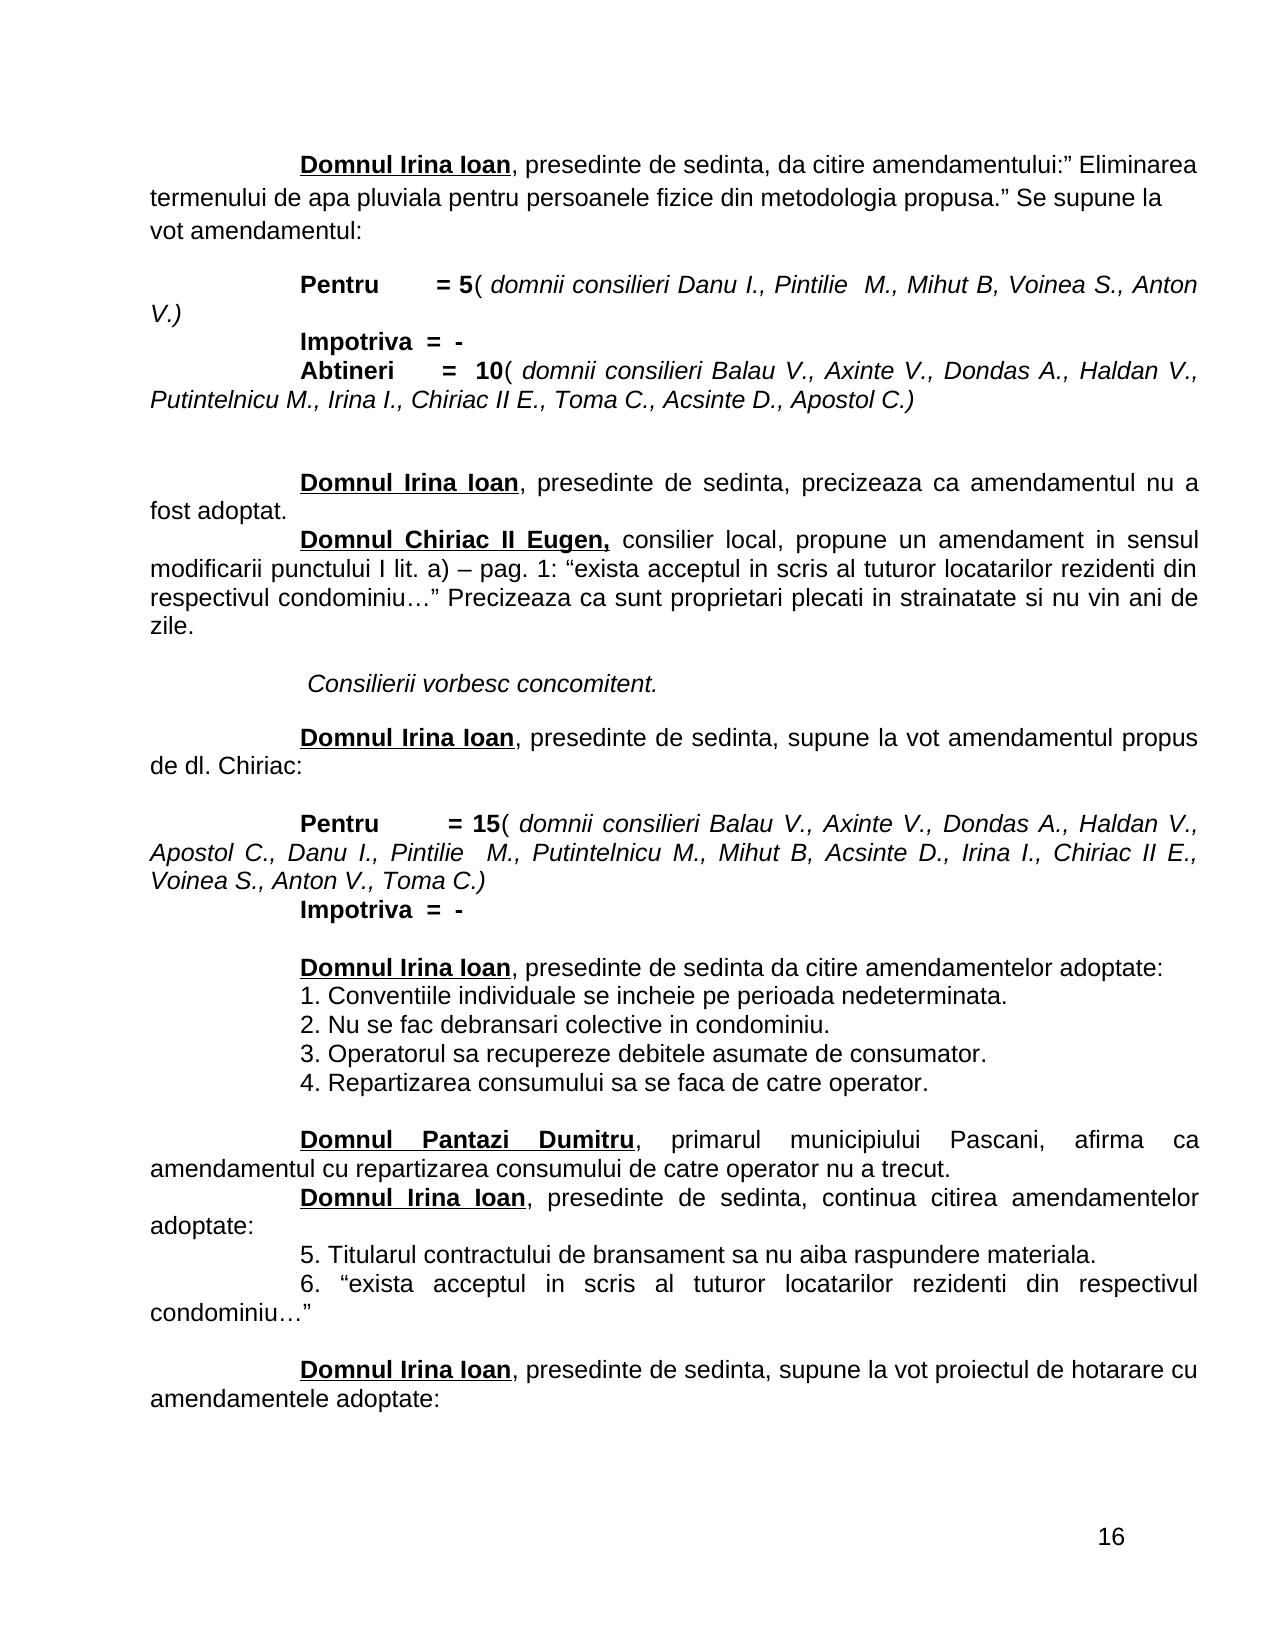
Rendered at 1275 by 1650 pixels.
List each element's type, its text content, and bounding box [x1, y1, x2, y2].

text Domnul Irina Ioan, presedinte de sedinta, supune la vot proiectul de hotarare cu amendamentele adoptate: [150, 1355, 1200, 1413]
text 4. Repartizarea consumului sa se faca de catre operator. [150, 1068, 1200, 1096]
text Domnul Irina Ioan, presedinte de sedinta, continua citirea amendamentelor adoptate: [150, 1183, 1200, 1240]
text Domnul Pantazi Dumitru, primarul municipiului Pascani, afirma ca amendamentul cu repartizarea consumului de catre operator nu a trecut. [150, 1125, 1200, 1183]
text 1. Conventiile individuale se incheie pe perioada nedeterminata. [150, 981, 1200, 1010]
text Impotriva = - [300, 327, 1200, 356]
text Domnul Irina Ioan, presedinte de sedinta, da citire amendamentului:” Eliminarea termenului de apa pluviala pentru persoanele fizice din metodologia propusa.” Se supune la vot amendamentul: [150, 150, 1200, 245]
text 6. “exista acceptul in scris al tuturor locatarilor rezidenti din respectivul condominiu…” [150, 1269, 1200, 1326]
text 3. Operatorul sa recupereze debitele asumate de consumator. [150, 1039, 1200, 1068]
text Pentru = 5( domnii consilieri Danu I., Pintilie M., Mihut B, Voinea S., Anton V.) [150, 270, 1200, 327]
text Domnul Chiriac II Eugen, consilier local, propune un amendament in sensul modificarii punctului I lit. a) – pag. 1: “exista acceptul in scris al tuturor locatarilor rezidenti din respectivul condominiu…” Precizeaza ca sunt proprietari plecati in strainatate si nu vin ani de zile. [150, 525, 1200, 640]
text Pentru = 15( domnii consilieri Balau V., Axinte V., Dondas A., Haldan V., Apostol C., Danu I., Pintilie M., Putintelnicu M., Mihut B, Acsinte D., Irina I., Chiriac II E., Voinea S., Anton V., Toma C.) [150, 809, 1200, 895]
text Consilierii vorbesc concomitent. [150, 669, 1200, 697]
text Domnul Irina Ioan, presedinte de sedinta, supune la vot amendamentul propus de dl. Chiriac: [150, 723, 1200, 780]
text Domnul Irina Ioan, presedinte de sedinta, precizeaza ca amendamentul nu a fost adoptat. [150, 467, 1200, 525]
text 5. Titularul contractului de bransament sa nu aiba raspundere materiala. [150, 1240, 1200, 1269]
text Impotriva = - [300, 895, 1200, 924]
text Domnul Irina Ioan, presedinte de sedinta da citire amendamentelor adoptate: [150, 953, 1200, 981]
text 2. Nu se fac debransari colective in condominiu. [150, 1010, 1200, 1039]
text Abtineri = 10( domnii consilieri Balau V., Axinte V., Dondas A., Haldan V., Putintelnicu M., Irina I., Chiriac II E., Toma C., Acsinte D., Apostol C.) [150, 356, 1200, 414]
